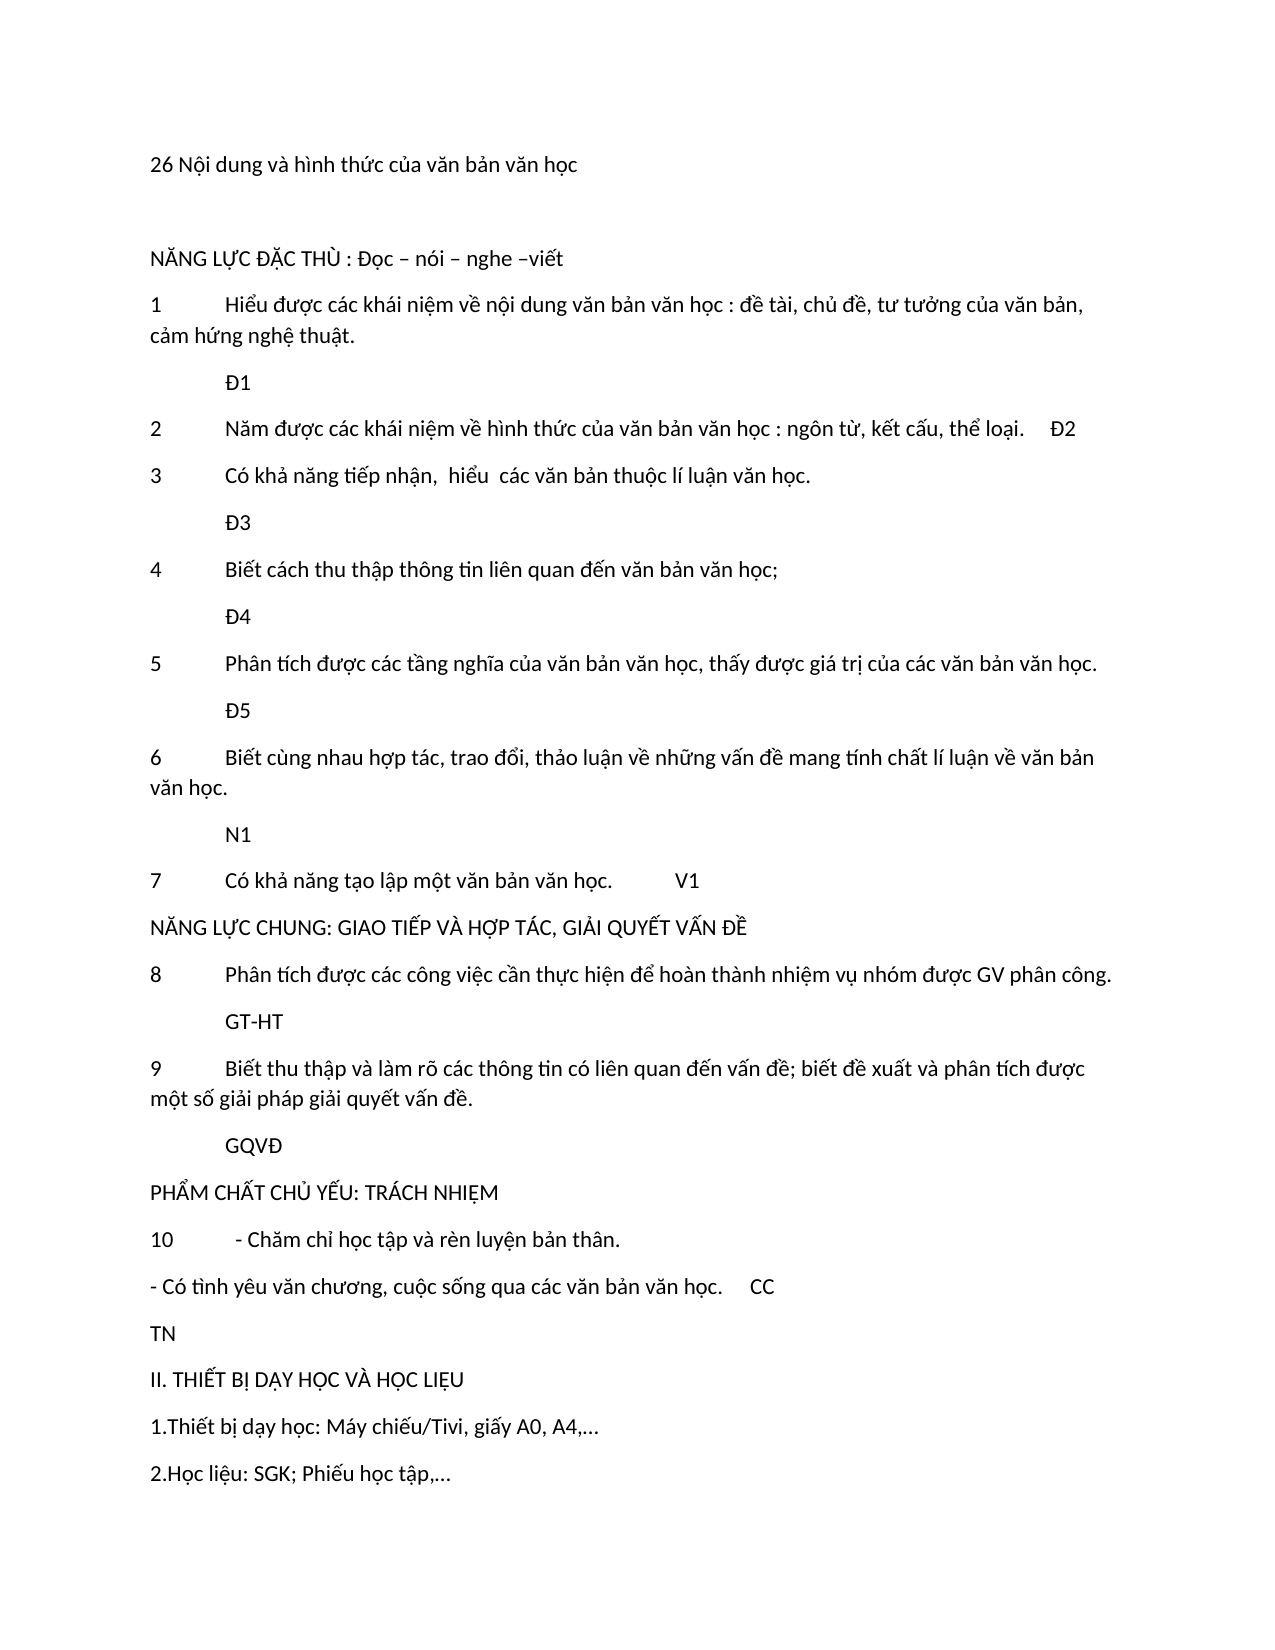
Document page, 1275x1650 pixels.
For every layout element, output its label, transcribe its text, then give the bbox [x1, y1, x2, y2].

text Đ1 [150, 368, 1125, 396]
text NĂNG LỰC CHUNG: GIAO TIẾP VÀ HỢP TÁC, GIẢI QUYẾT VẤN ĐỀ [150, 913, 1125, 942]
text 3 Có khả năng tiếp nhận, hiểu các văn bản thuộc lí luận văn học. [150, 461, 1125, 489]
text N1 [150, 820, 1125, 848]
text 9 Biết thu thập và làm rõ các thông tin có liên quan đến vấn đề; biết đề xuất và phân tích được một số giải pháp giải quyết vấn đề. [150, 1054, 1125, 1112]
text II. THIẾT BỊ DẠY HỌC VÀ HỌC LIỆU [150, 1366, 1125, 1394]
text 10 - Chăm chỉ học tập và rèn luyện bản thân. [150, 1225, 1125, 1253]
text 4 Biết cách thu thập thông tin liên quan đến văn bản văn học; [150, 555, 1125, 583]
text GT-HT [150, 1007, 1125, 1035]
text 8 Phân tích được các công việc cần thực hiện để hoàn thành nhiệm vụ nhóm được GV phân công. [150, 960, 1125, 988]
text 1.Thiết bị dạy học: Máy chiếu/Tivi, giấy A0, A4,… [150, 1412, 1125, 1441]
text 5 Phân tích được các tầng nghĩa của văn bản văn học, thấy được giá trị của các văn bản văn học. [150, 649, 1125, 677]
text 26 Nội dung và hình thức của văn bản văn học [150, 150, 1125, 178]
text PHẨM CHẤT CHỦ YẾU: TRÁCH NHIỆM [150, 1178, 1125, 1206]
text Đ3 [150, 508, 1125, 536]
text 2 Năm được các khái niệm về hình thức của văn bản văn học : ngôn từ, kết cấu, thể loại. Đ2 [150, 414, 1125, 443]
text NĂNG LỰC ĐẶC THÙ : Đọc – nói – nghe –viết [150, 244, 1125, 272]
text 7 Có khả năng tạo lập một văn bản văn học. V1 [150, 867, 1125, 895]
text GQVĐ [150, 1131, 1125, 1159]
text TN [150, 1319, 1125, 1347]
text 1 Hiểu được các khái niệm về nội dung văn bản văn học : đề tài, chủ đề, tư tưởng của văn bản, cảm hứng nghệ thuật. [150, 291, 1125, 349]
text - Có tình yêu văn chương, cuộc sống qua các văn bản văn học. CC [150, 1272, 1125, 1300]
text 6 Biết cùng nhau hợp tác, trao đổi, thảo luận về những vấn đề mang tính chất lí luận về văn bản văn học. [150, 743, 1125, 801]
text Đ4 [150, 602, 1125, 630]
text 2.Học liệu: SGK; Phiếu học tập,… [150, 1459, 1125, 1487]
text Đ5 [150, 696, 1125, 724]
